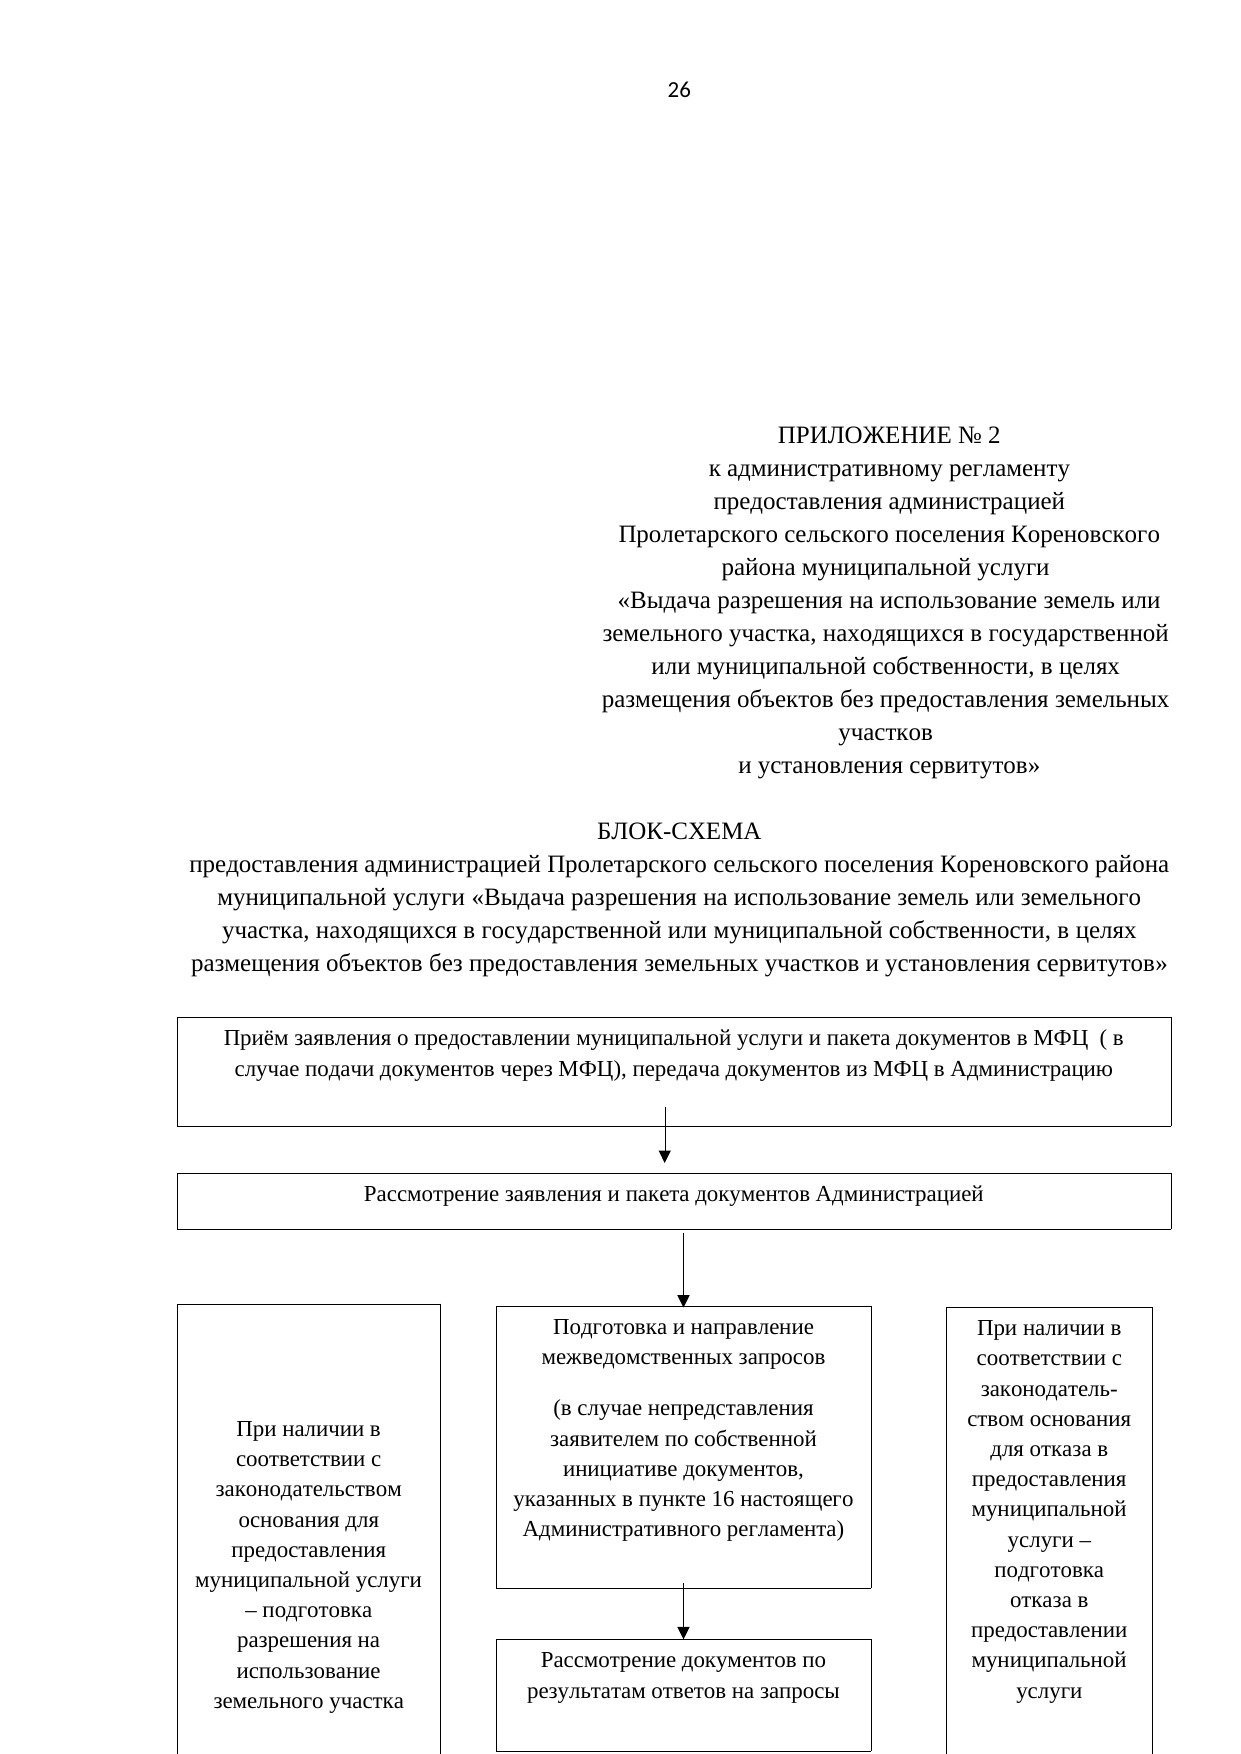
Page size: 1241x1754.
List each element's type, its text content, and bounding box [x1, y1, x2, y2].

text БЛОК-СХЕМА [177, 816, 1181, 845]
text предоставления администрацией Пролетарского сельского поселения Кореновского района муниципальной услуги «Выдача разрешения на использование земель или земельного участка, находящихся в государственной или муниципальной собственности, в целях размещения объектов без предоставления земельных участков и установления сервитутов» [177, 849, 1181, 977]
text «Выдача разрешения на использование земель или земельного участка, находящихся в государственной или муниципальной собственности, в целях размещения объектов без предоставления земельных участков [590, 585, 1181, 746]
text к административному регламенту [590, 453, 1181, 482]
text и установления сервитутов» [590, 750, 1181, 779]
text ПРИЛОЖЕНИЕ № 2 [590, 420, 1181, 449]
text предоставления администрацией [590, 486, 1181, 515]
text Пролетарского сельского поселения Кореновского района муниципальной услуги [590, 519, 1181, 581]
